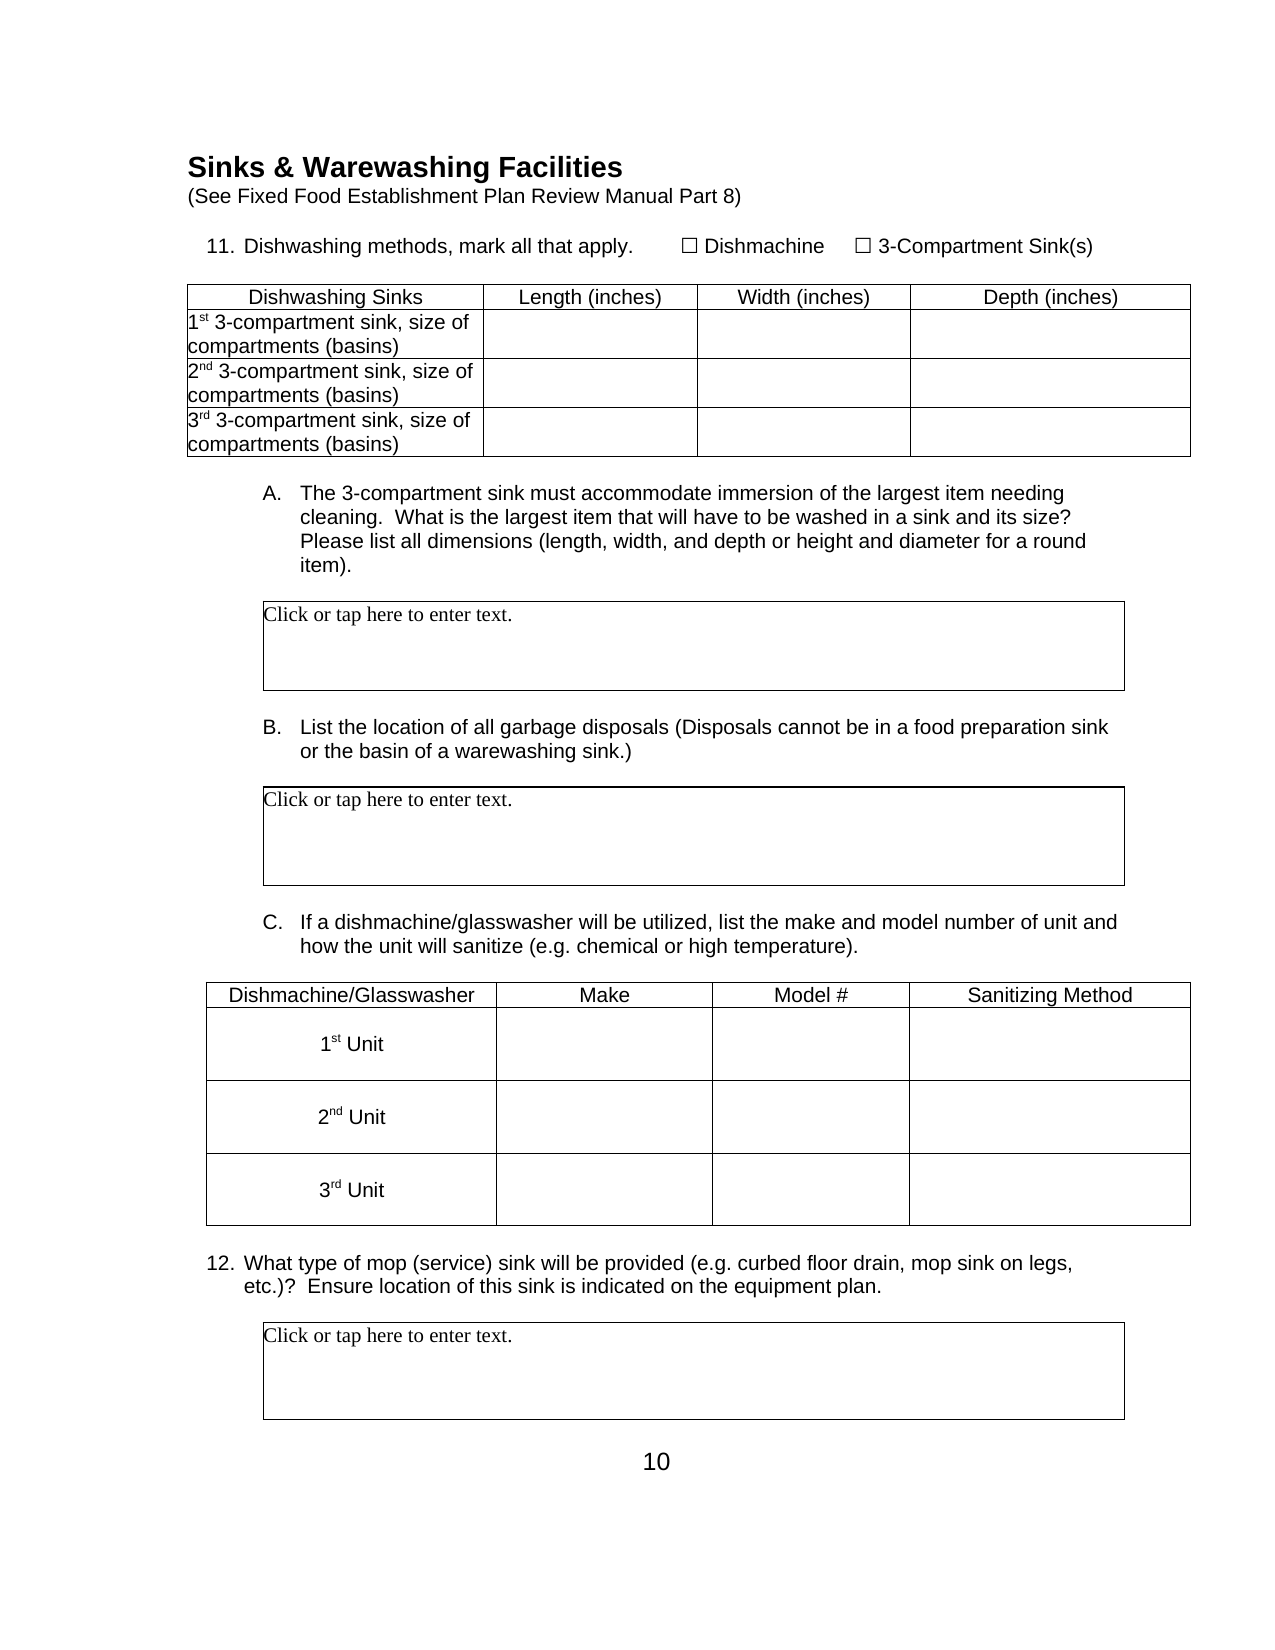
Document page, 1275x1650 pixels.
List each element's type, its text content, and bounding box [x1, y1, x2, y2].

table_cell [910, 1081, 1190, 1152]
table_cell [484, 310, 697, 358]
table_cell [911, 408, 1190, 456]
table_cell [713, 1081, 909, 1152]
list What type of mop (service) sink will be provided (e.g. curbed floor drain, mop sink on legs, etc.)? Ensure location of this sink is indicated on the equipment plan. [206, 1250, 1125, 1298]
table_cell [497, 1154, 712, 1225]
table_cell [911, 359, 1190, 407]
table_cell 3rd 3-compartment sink, size of compartments (basins) [188, 408, 483, 456]
table_cell 2nd Unit [207, 1081, 496, 1152]
list Dishwashing methods, mark all that apply. Dishmachine 3-Compartment Sink(s) [206, 231, 1125, 260]
table_cell [910, 1154, 1190, 1225]
table_cell [497, 1008, 712, 1079]
list If a dishmachine/glasswasher will be utilized, list the make and model number of unit and how the unit will sanitize (e.g. chemical or high temperature). [262, 910, 1125, 958]
table_header Sanitizing Method [910, 983, 1190, 1007]
table_cell [484, 359, 697, 407]
table_header Model # [713, 983, 909, 1007]
table_header Dishwashing Sinks [188, 285, 483, 309]
table_cell [698, 408, 910, 456]
table_cell [910, 1008, 1190, 1079]
table_cell 1st Unit [207, 1008, 496, 1079]
table_header Depth (inches) [911, 285, 1190, 309]
table_header Make [497, 983, 712, 1007]
table_cell [698, 310, 910, 358]
table_cell 1st 3-compartment sink, size of compartments (basins) [188, 310, 483, 358]
table_header Length (inches) [484, 285, 697, 309]
table_cell 3rd Unit [207, 1154, 496, 1225]
table_cell 2nd 3-compartment sink, size of compartments (basins) [188, 359, 483, 407]
list The 3-compartment sink must accommodate immersion of the largest item needing cleaning. What is the largest item that will have to be washed in a sink and its size? Please list all dimensions (length, width, and depth or height and diameter for a round item). [262, 481, 1125, 577]
table_header Width (inches) [698, 285, 910, 309]
table_cell [713, 1008, 909, 1079]
table_cell [698, 359, 910, 407]
table_cell [713, 1154, 909, 1225]
list List the location of all garbage disposals (Disposals cannot be in a food preparation sink or the basin of a warewashing sink.) [262, 714, 1125, 762]
text (See Fixed Food Establishment Plan Review Manual Part 8) [187, 183, 1125, 207]
table_cell [484, 408, 697, 456]
table_cell [497, 1081, 712, 1152]
text Sinks & Warewashing Facilities [187, 150, 1125, 183]
table_header Dishmachine/Glasswasher [207, 983, 496, 1007]
table_cell [911, 310, 1190, 358]
